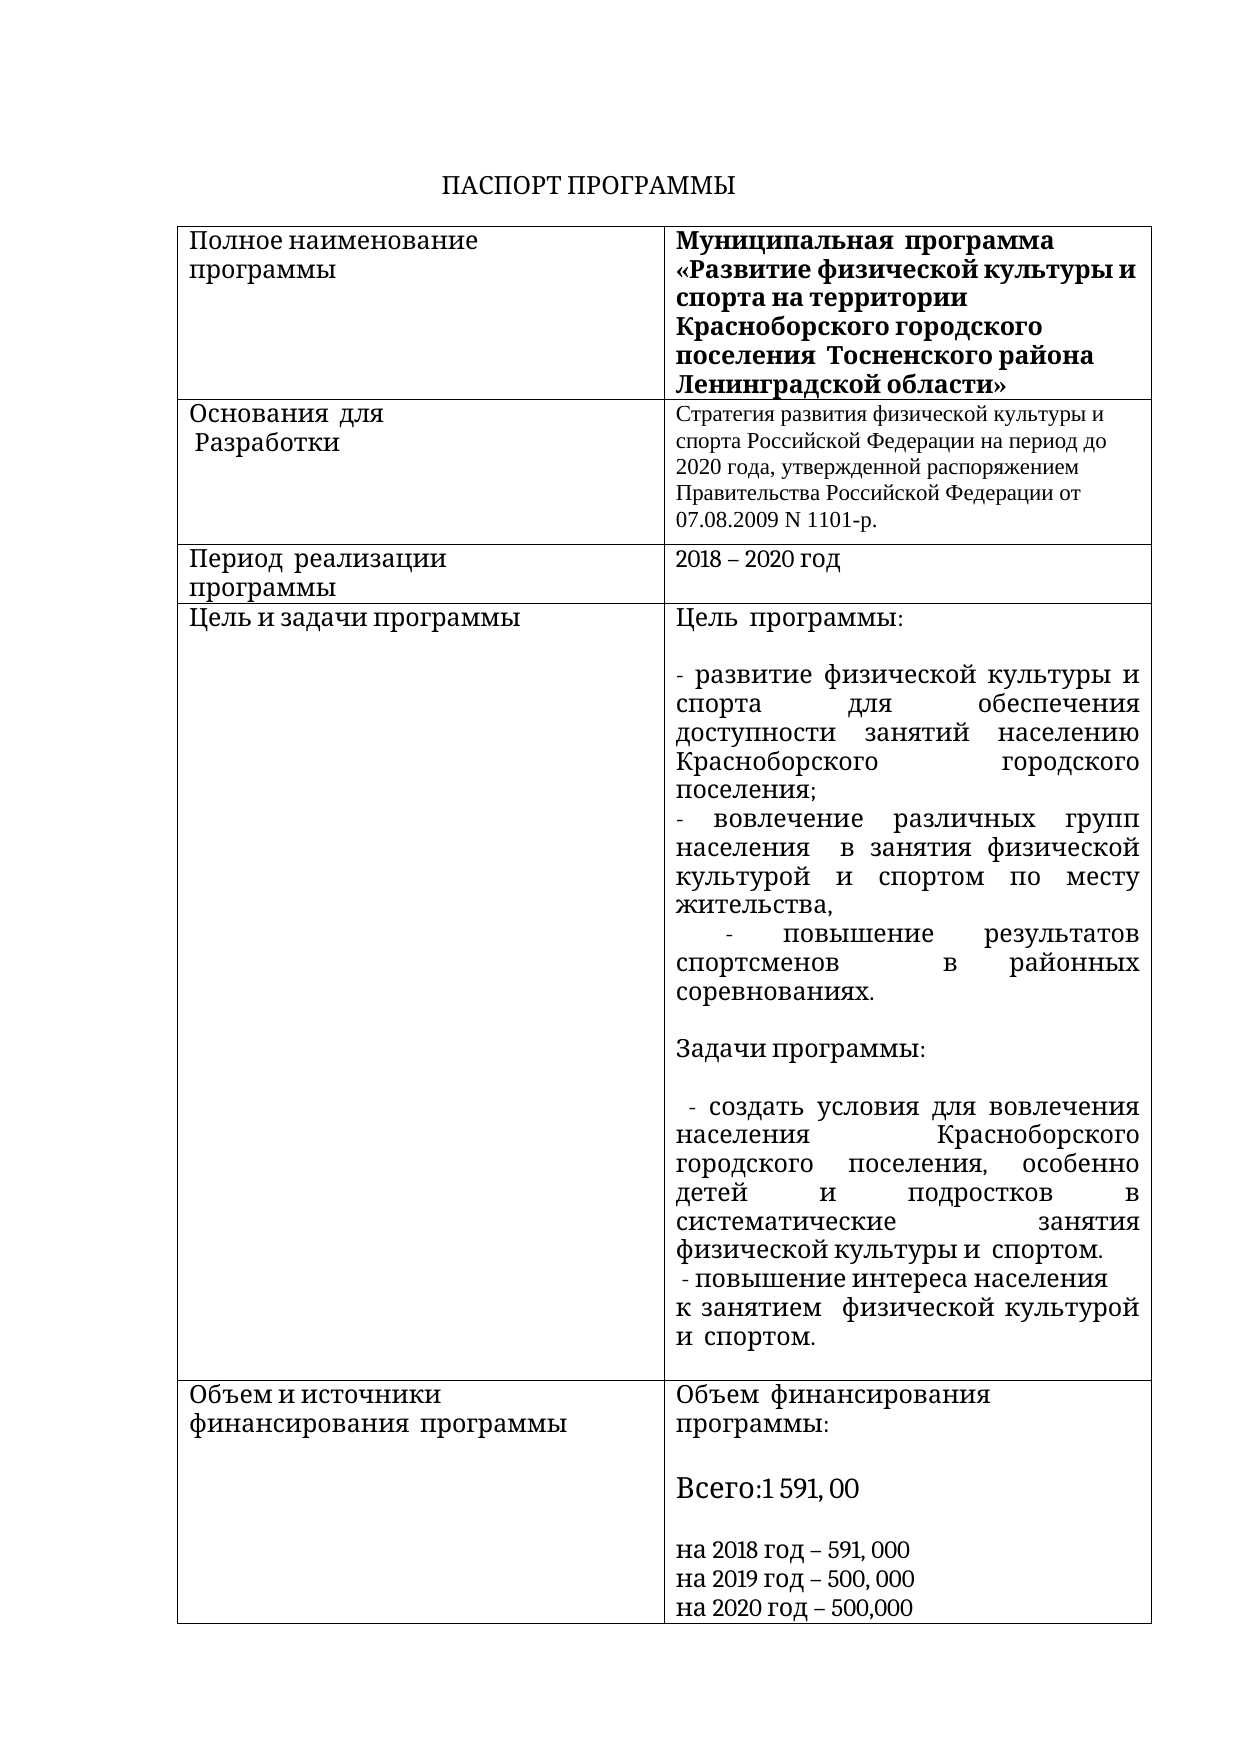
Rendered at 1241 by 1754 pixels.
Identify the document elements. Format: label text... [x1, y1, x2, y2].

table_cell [178, 1381, 664, 1622]
table_cell Стратегия развития физической культуры и спорта Российской Федерации на период до 2020 года, утвержденной распоряжением Правительства Российской Федерации от 07.08.2009 N 1101-р. [665, 400, 1151, 544]
table_cell Период реализации программы [178, 545, 664, 603]
table_cell Цель и задачи программы [178, 604, 664, 1380]
table_cell Основания для Разработки [178, 400, 664, 544]
table_header Муниципальная программа «Развитие физической культуры и спорта на территории Красноборского городского поселения Тосненского района Ленинградской области» [665, 227, 1151, 399]
table_cell Цель программы: - развитие физической культуры и спорта для обеспечения доступности занятий населению Красноборского городского поселения; - вовлечение различных групп населения в занятия физической культурой и спортом по месту жительства, - повышение результатов спортсменов в районных соревнованиях. Задачи программы: - создать условия для вовлечения населения Красноборского городского поселения, особенно детей и подростков в систематические занятия физической культуры и спортом. - повышение интереса населения к занятием физической культурой и спортом. [665, 604, 1151, 1380]
table_cell 2018 – 2020 год [665, 545, 1151, 603]
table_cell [665, 1381, 1151, 1622]
text ПАСПОРТ ПРОГРАММЫ [177, 172, 1152, 201]
table_header Полное наименование программы [178, 227, 664, 399]
